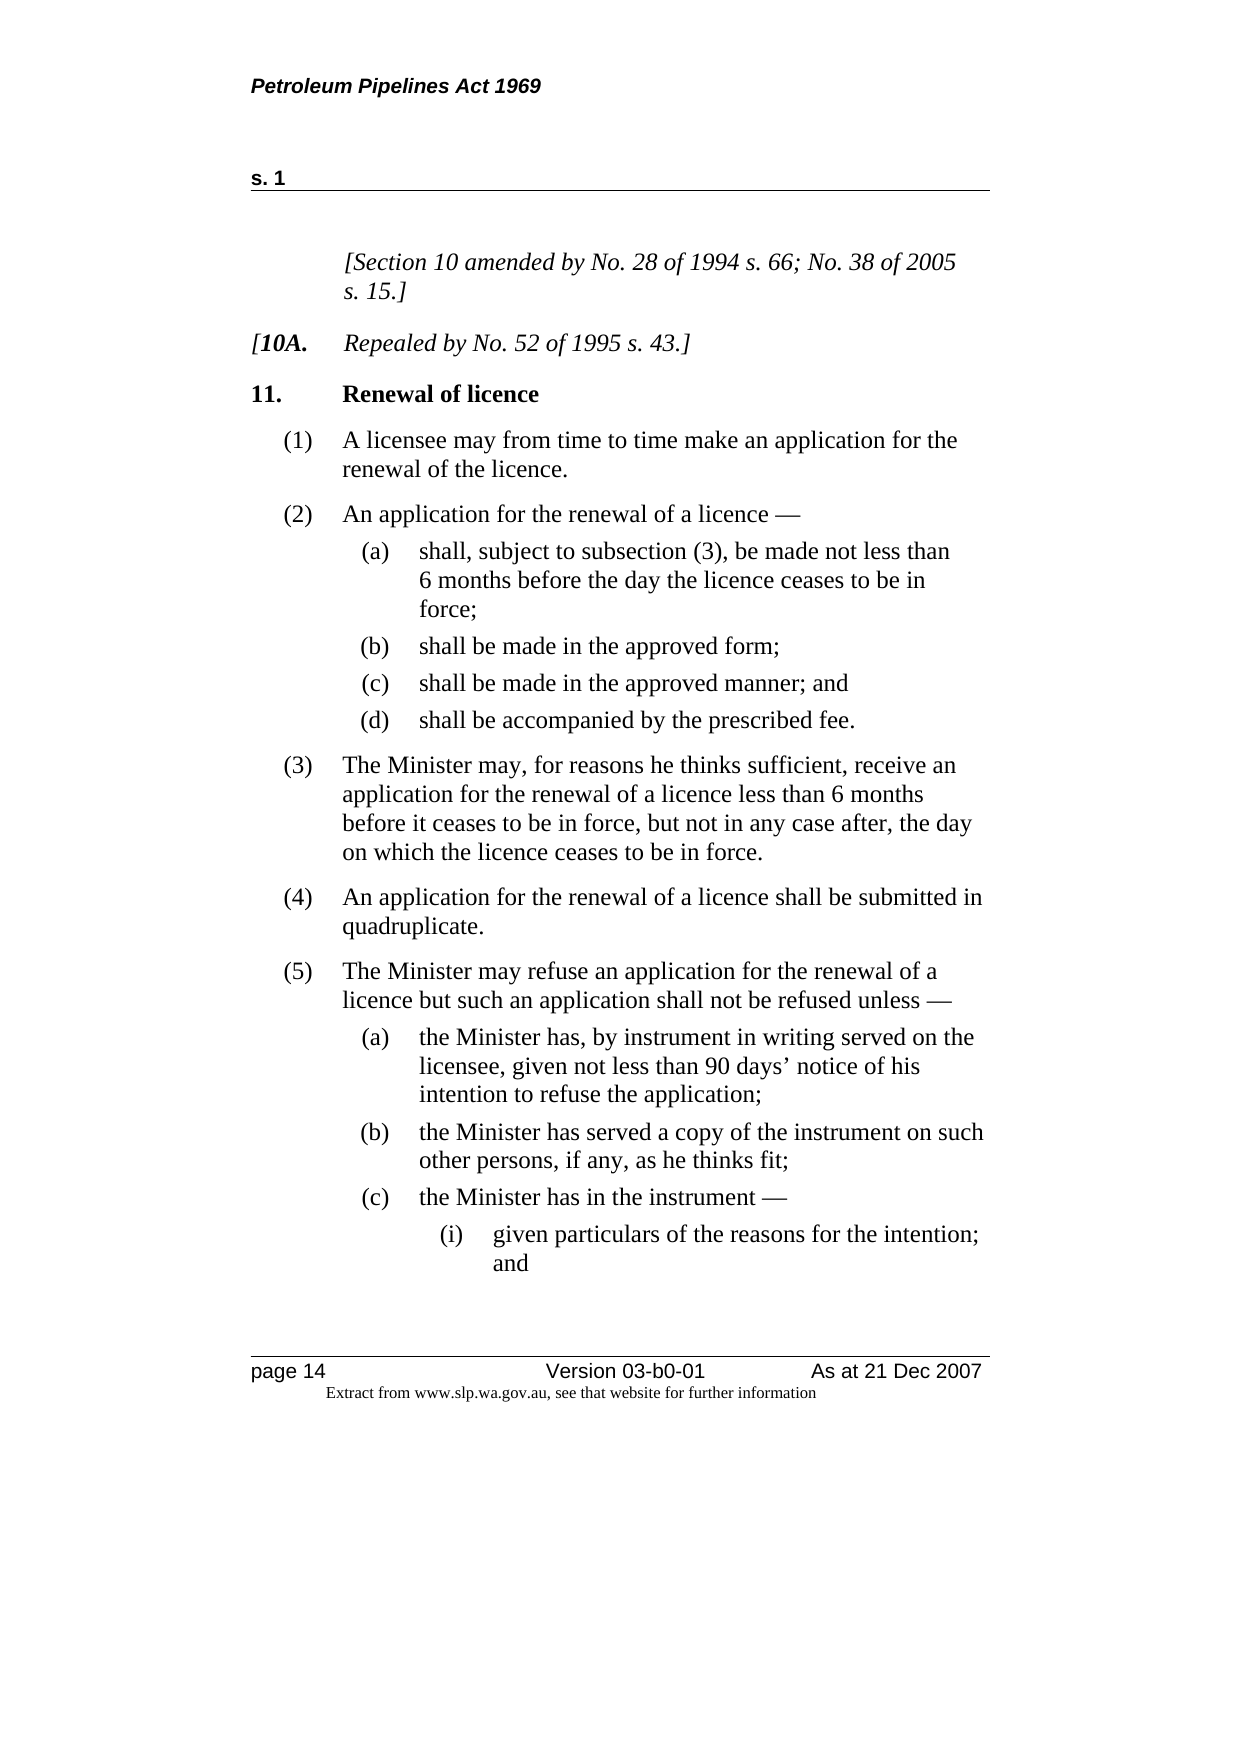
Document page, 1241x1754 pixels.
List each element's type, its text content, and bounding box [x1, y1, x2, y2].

text (d) shall be accompanied by the prescribed fee. [251, 705, 990, 734]
text (c) shall be made in the approved manner; and [251, 668, 990, 697]
text (a) the Minister has, by instrument in writing served on the licensee, given not less than 90 days’ notice of his intention to refuse the application; [251, 1022, 990, 1108]
text (b) the Minister has served a copy of the instrument on such other persons, if any, as he thinks fit; [251, 1117, 990, 1174]
subtitle 11. Renewal of licence [251, 379, 990, 408]
text [10A. Repealed by No. 52 of 1995 s. 43.] [251, 328, 990, 357]
text (i) given particulars of the reasons for the intention; and [251, 1219, 990, 1277]
text (3) The Minister may, for reasons he thinks sufficient, receive an application for the renewal of a licence less than 6 months before it ceases to be in force, but not in any case after, the day on which the licence ceases to be in force. [251, 750, 990, 865]
text (1) A licensee may from time to time make an application for the renewal of the licence. [251, 425, 990, 482]
text (b) shall be made in the approved form; [251, 631, 990, 659]
text (a) shall, subject to subsection (3), be made not less than 6 months before the day the licence ceases to be in force; [251, 536, 990, 622]
text (2) An application for the renewal of a licence — [251, 499, 990, 528]
text (5) The Minister may refuse an application for the renewal of a licence but such an application shall not be refused unless — [251, 956, 990, 1014]
text [Section 10 amended by No. 28 of 1994 s. 66; No. 38 of 2005 s. 15.] [251, 247, 990, 305]
text (c) the Minister has in the instrument — [251, 1182, 990, 1211]
text (4) An application for the renewal of a licence shall be submitted in quadruplicate. [251, 882, 990, 939]
